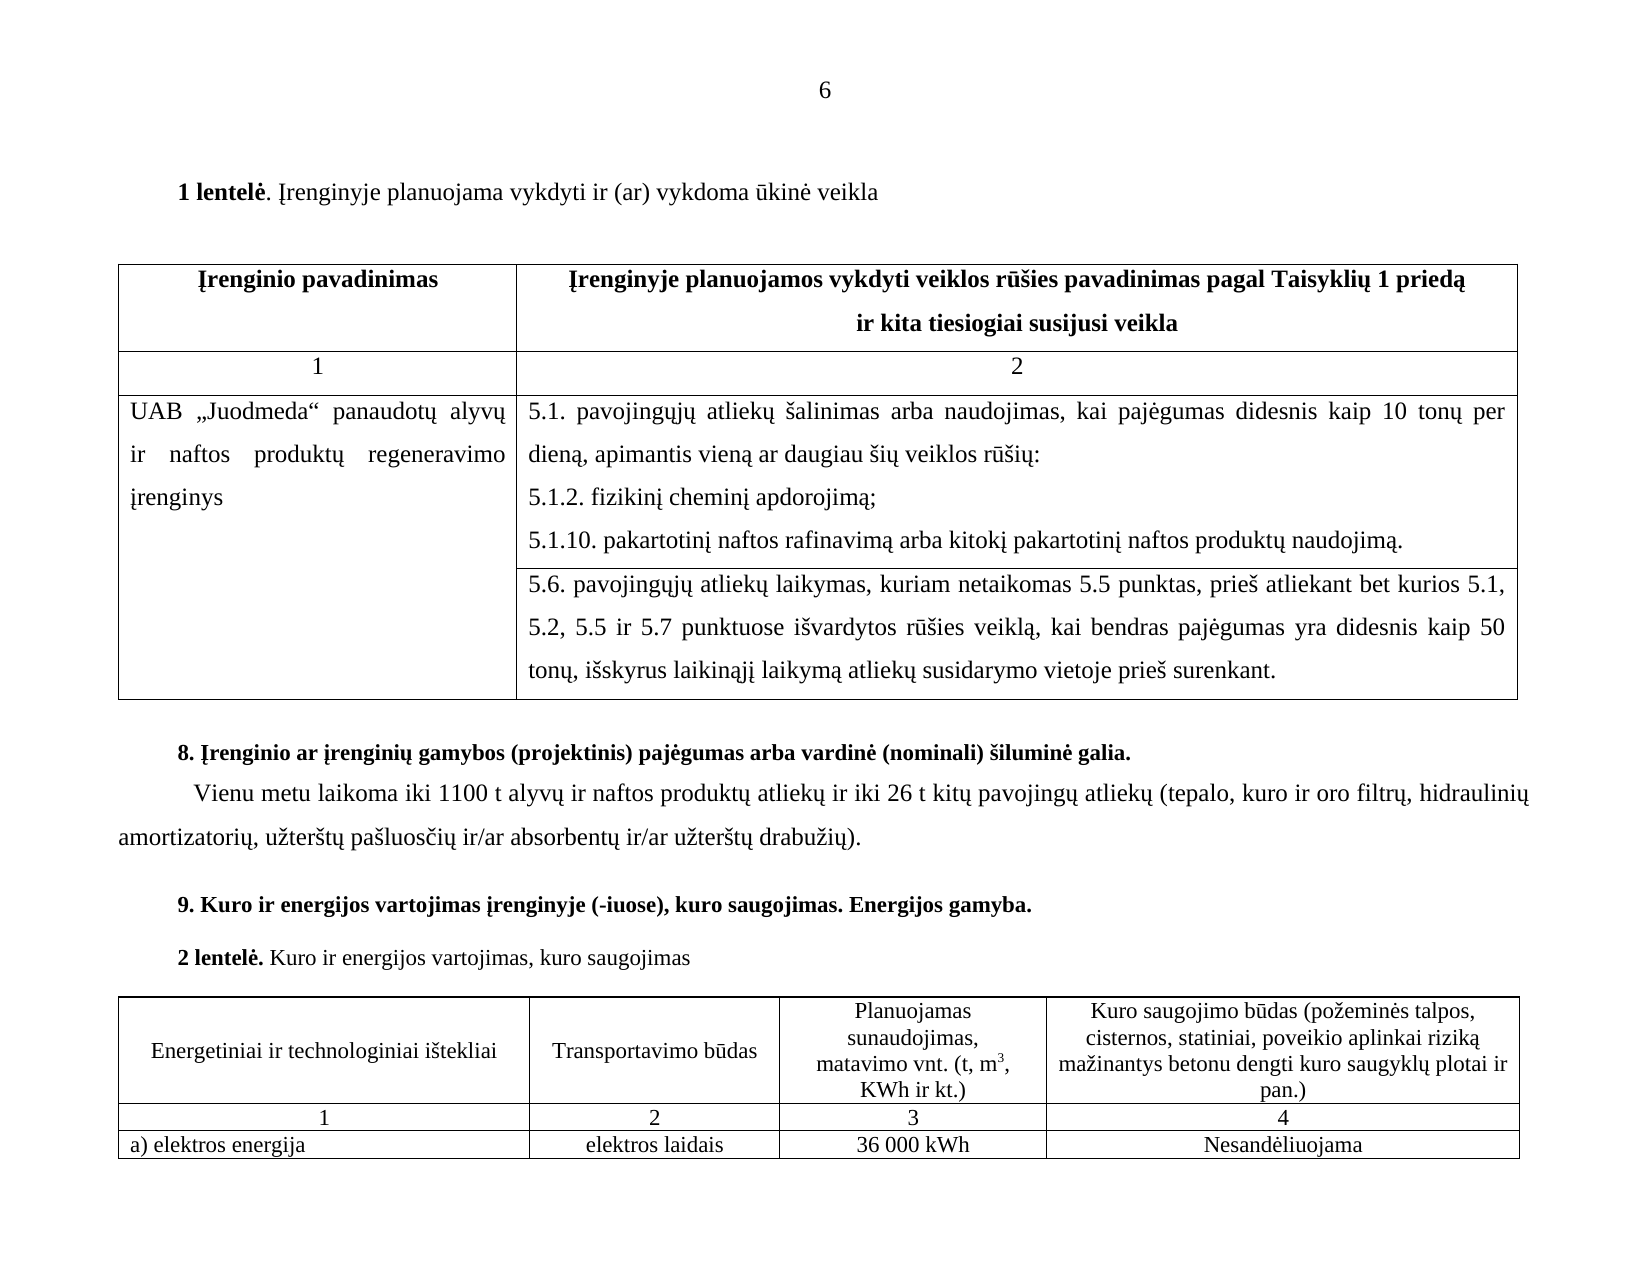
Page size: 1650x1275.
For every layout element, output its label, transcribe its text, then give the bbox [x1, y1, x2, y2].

table_header Įrenginio pavadinimas [119, 265, 516, 351]
text 2 lentelė. Kuro ir energijos vartojimas, kuro saugojimas [118, 944, 1532, 970]
table_cell 4 [1047, 1104, 1519, 1130]
table_cell 2 [517, 352, 1517, 395]
table_cell elektros laidais [530, 1131, 779, 1158]
text 8. Įrenginio ar įrenginių gamybos (projektinis) pajėgumas arba vardinė (nominali) šiluminė galia. [118, 739, 1532, 765]
table_header Kuro saugojimo būdas (požeminės talpos, cisternos, statiniai, poveikio aplinkai riziką mažinantys betonu dengti kuro saugyklų plotai ir pan.) [1047, 998, 1519, 1103]
text 9. Kuro ir energijos vartojimas įrenginyje (-iuose), kuro saugojimas. Energijos gamyba. [118, 891, 1532, 917]
table_cell Nesandėliuojama [1047, 1131, 1519, 1158]
text 1 lentelė. Įrenginyje planuojama vykdyti ir (ar) vykdoma ūkinė veikla [118, 177, 1532, 206]
table_header Planuojamas sunaudojimas, matavimo vnt. (t, m3, KWh ir kt.) [780, 998, 1046, 1103]
table_header Įrenginyje planuojamos vykdyti veiklos rūšies pavadinimas pagal Taisyklių 1 priedą ir kita tiesiogiai susijusi veikla [517, 265, 1517, 351]
table_cell UAB „Juodmeda“ panaudotų alyvų ir naftos produktų regeneravimo įrenginys [119, 396, 516, 698]
table_header Energetiniai ir technologiniai ištekliai [119, 998, 529, 1103]
table_cell 1 [119, 352, 516, 395]
table_cell 36 000 kWh [780, 1131, 1046, 1158]
table_header Transportavimo būdas [530, 998, 779, 1103]
table_cell 3 [780, 1104, 1046, 1130]
table_cell 5.1. pavojingųjų atliekų šalinimas arba naudojimas, kai pajėgumas didesnis kaip 10 tonų per dieną, apimantis vieną ar daugiau šių veiklos rūšių: 5.1.2. fizikinį cheminį apdorojimą; 5.1.10. pakartotinį naftos rafinavimą arba kitokį pakartotinį naftos produktų naudojimą. [517, 396, 1517, 568]
table_cell 2 [530, 1104, 779, 1130]
table_cell 5.6. pavojingųjų atliekų laikymas, kuriam netaikomas 5.5 punktas, prieš atliekant bet kurios 5.1, 5.2, 5.5 ir 5.7 punktuose išvardytos rūšies veiklą, kai bendras pajėgumas yra didesnis kaip 50 tonų, išskyrus laikinąjį laikymą atliekų susidarymo vietoje prieš surenkant. [517, 569, 1517, 698]
table_cell 1 [119, 1104, 529, 1130]
table_cell a) elektros energija [119, 1131, 529, 1158]
text Vienu metu laikoma iki 1100 t alyvų ir naftos produktų atliekų ir iki 26 t kitų pavojingų atliekų (tepalo, kuro ir oro filtrų, hidraulinių amortizatorių, užterštų pašluosčių ir/ar absorbentų ir/ar užterštų drabužių). [118, 778, 1532, 850]
